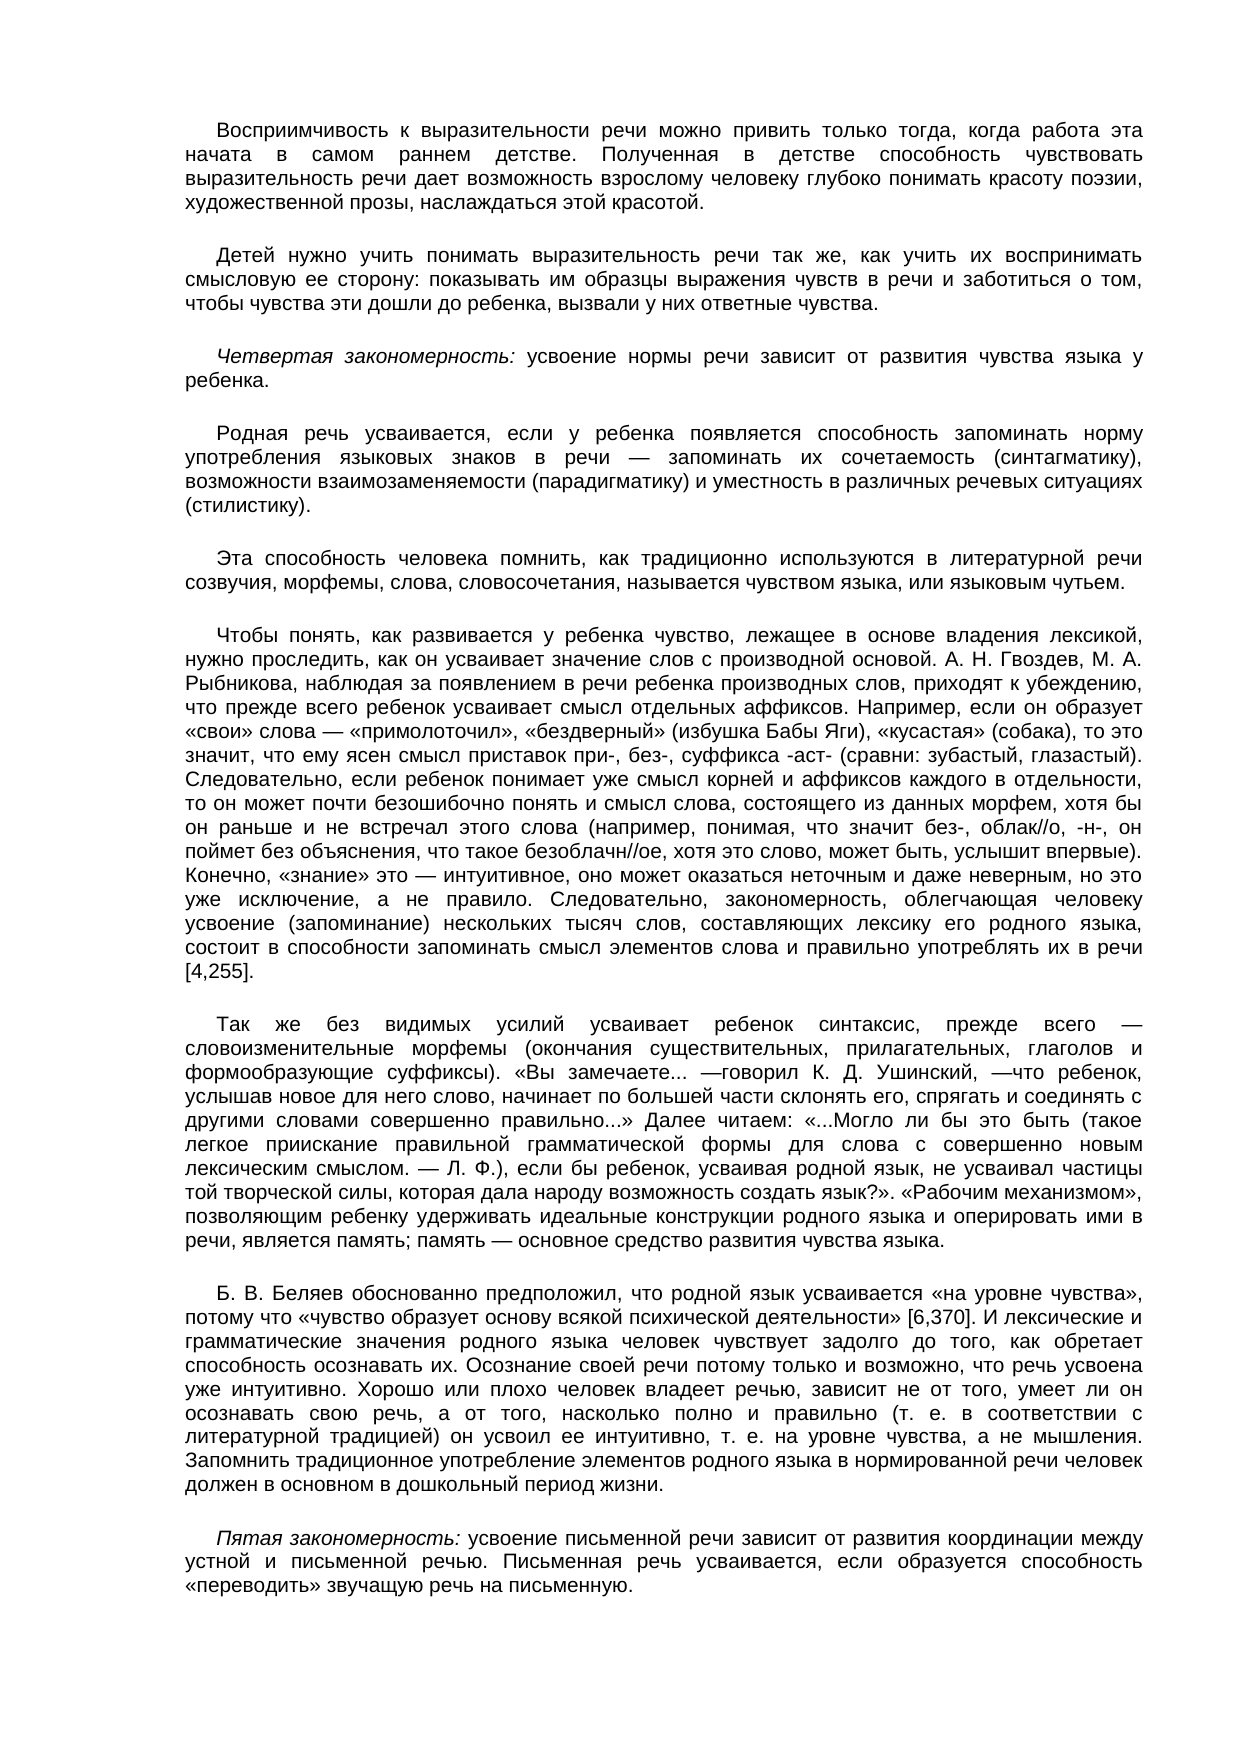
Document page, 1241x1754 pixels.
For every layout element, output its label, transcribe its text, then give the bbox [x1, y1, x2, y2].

text Эта способность человека помнить, как традиционно используются в литературной речи созвучия, морфемы, слова, словосочетания, называется чувством языка, или языковым чутьем. [185, 546, 1144, 594]
text Детей нужно учить понимать выразительность речи так же, как учить их воспринимать смысловую ее сторону: показывать им образцы выражения чувств в речи и заботиться о том, чтобы чувства эти дошли до ребенка, вызвали у них ответные чувства. [185, 243, 1144, 315]
text Чтобы понять, как развивается у ребенка чувство, лежащее в основе владения лексикой, нужно проследить, как он усваивает значение слов с производной основой. А. Н. Гвоздев, М. А. Рыбникова, наблюдая за появлением в речи ребенка производных слов, приходят к убеждению, что прежде всего ребенок усваивает смысл отдельных аффиксов. Например, если он образует «свои» слова — «примолоточил», «бездверный» (избушка Бабы Яги), «кусастая» (собака), то это значит, что ему ясен смысл приставок при-, без-, суффикса -аст- (сравни: зубастый, глазастый). Следовательно, если ребенок понимает уже смысл корней и аффиксов каждого в отдельности, то он может почти безошибочно понять и смысл слова, состоящего из данных морфем, хотя бы он раньше и не встречал этого слова (например, понимая, что значит без-, облак//o, -н-, он поймет без объяснения, что такое безоблачн//ое, хотя это слово, может быть, услышит впервые). Конечно, «знание» это — интуитивное, оно может оказаться неточным и даже неверным, но это уже исключение, а не правило. Следовательно, закономерность, облегчающая человеку усвоение (запоминание) нескольких тысяч слов, составляющих лексику его родного языка, состоит в способности запоминать смысл элементов слова и правильно употреблять их в речи [4,255]. [185, 623, 1144, 983]
text Четвертая закономерность: усвоение нормы речи зависит от развития чувства языка у ребенка. [185, 344, 1144, 392]
text Б. В. Беляев обоснованно предположил, что родной язык усваивается «на уровне чувства», потому что «чувство образует основу всякой психической деятельности» [6,370]. И лексические и грамматические значения родного языка человек чувствует задолго до того, как обретает способность осознавать их. Осознание своей речи потому только и возможно, что речь усвоена уже интуитивно. Хорошо или плохо человек владеет речью, зависит не от того, умеет ли он осознавать свою речь, а от того, насколько полно и правильно (т. е. в соответствии с литературной традицией) он усвоил ее интуитивно, т. е. на уровне чувства, а не мышления. Запомнить традиционное употребление элементов родного языка в нормированной речи человек должен в основном в дошкольный период жизни. [185, 1281, 1144, 1496]
text Восприимчивость к выразительности речи можно привить только тогда, когда работа эта начата в самом раннем детстве. Полученная в детстве способность чувствовать выразительность речи дает возможность взрослому человеку глубоко понимать красоту поэзии, художественной прозы, наслаждаться этой красотой. [185, 118, 1144, 214]
text Так же без видимых усилий усваивает ребенок синтаксис, прежде всего — словоизменительные морфемы (окончания существительных, прилагательных, глаголов и формообразующие суффиксы). «Вы замечаете... —говорил К. Д. Ушинский, —что ребенок, услышав новое для него слово, начинает по большей части склонять его, спрягать и соединять с другими словами совершенно правильно...» Далее читаем: «...Могло ли бы это быть (такое легкое приискание правильной грамматической формы для слова с совершенно новым лексическим смыслом. — Л. Ф.), если бы ребенок, усваивая родной язык, не усваивал частицы той творческой силы, которая дала народу возможность создать язык?». «Рабочим механизмом», позволяющим ребенку удерживать идеальные конструкции родного языка и оперировать ими в речи, является память; память — основное средство развития чувства языка. [185, 1012, 1144, 1251]
text Родная речь усваивается, если у ребенка появляется способность запоминать норму употребления языковых знаков в речи — запоминать их сочетаемость (синтагматику), возможности взаимозаменяемости (парадигматику) и уместность в различных речевых ситуациях (стилистику). [185, 421, 1144, 517]
text Пятая закономерность: усвоение письменной речи зависит от развития координации между устной и письменной речью. Письменная речь усваивается, если образуется способность «переводить» звучащую речь на письменную. [185, 1525, 1144, 1597]
